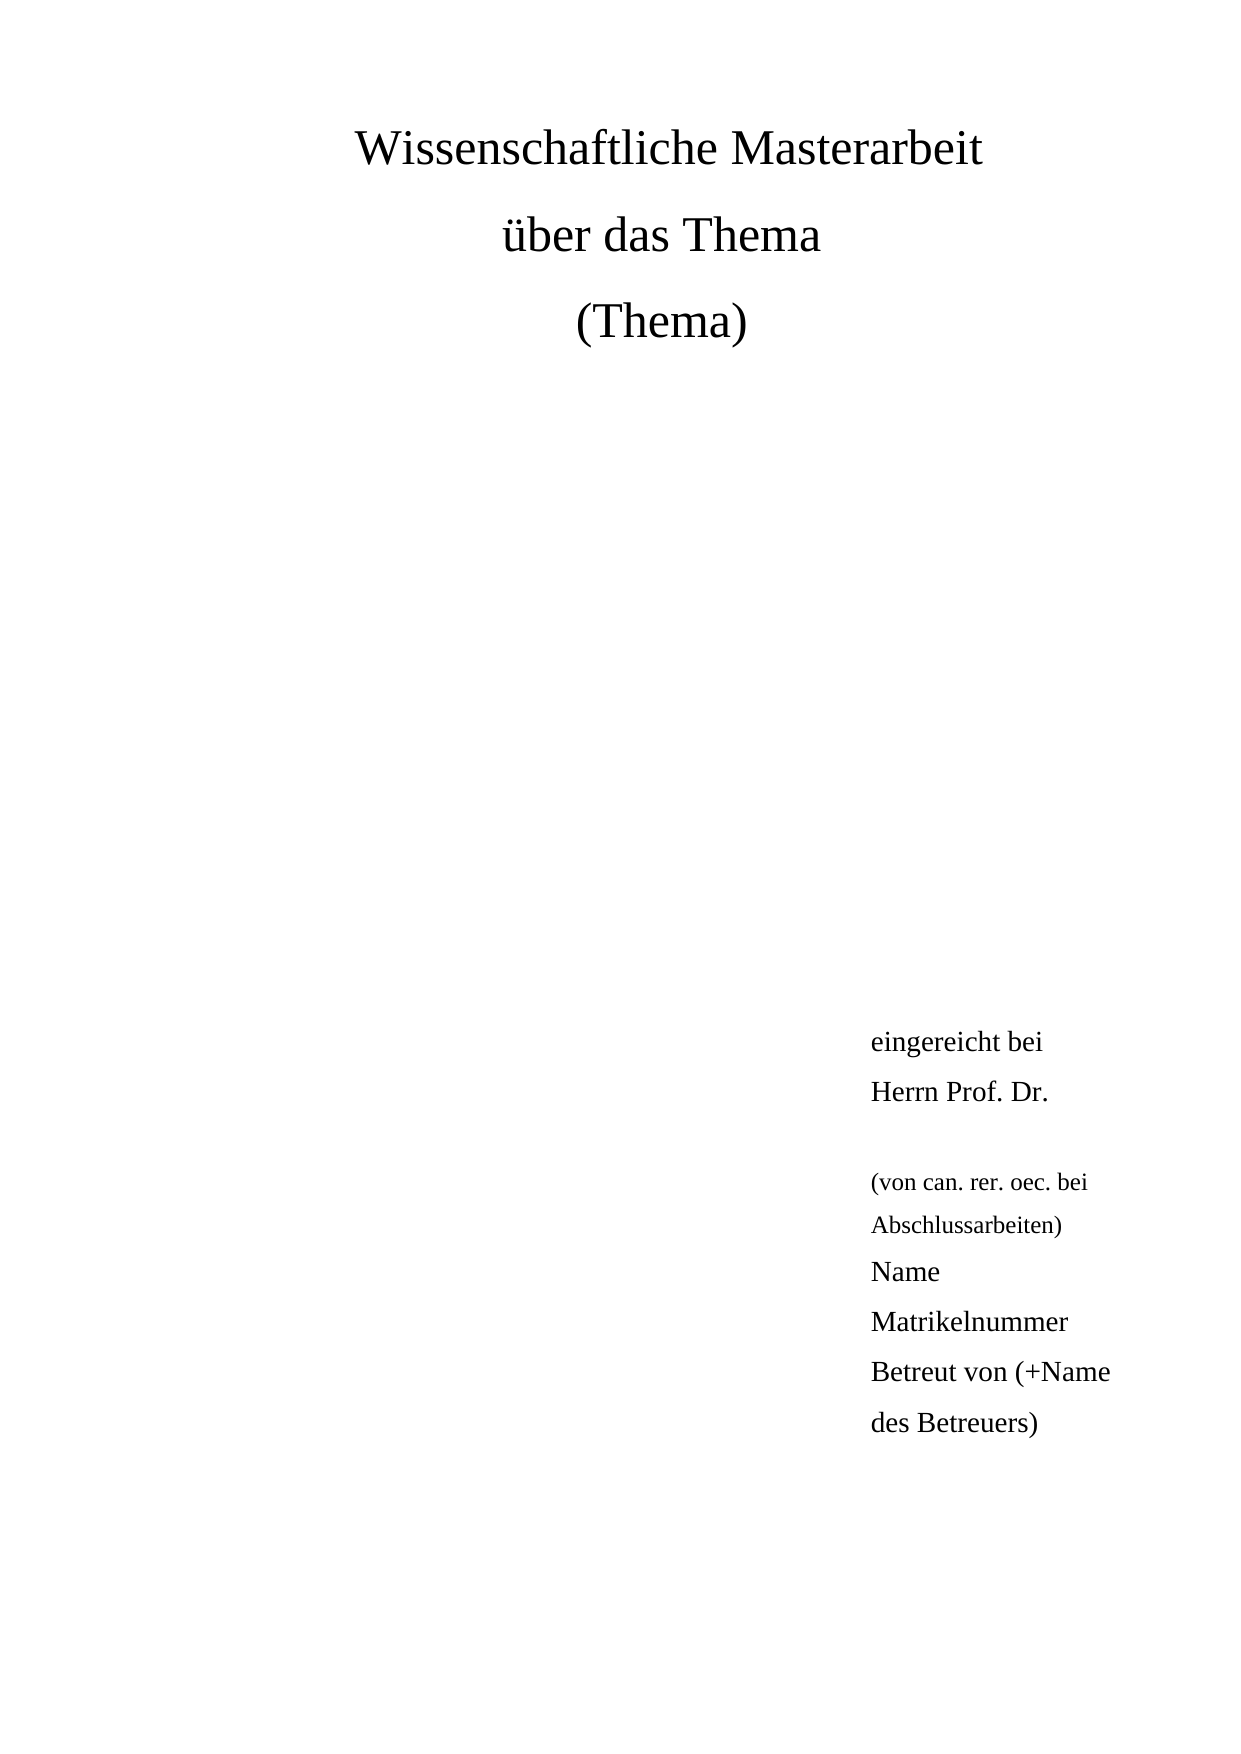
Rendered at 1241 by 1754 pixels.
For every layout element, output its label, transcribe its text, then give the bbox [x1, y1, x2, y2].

text (von can. rer. oec. bei [797, 1167, 1181, 1196]
text Name [797, 1254, 1181, 1287]
text (Thema) [502, 291, 1181, 348]
text Betreut von (+Name [871, 1354, 1181, 1388]
text Wissenschaftliche Masterarbeit [354, 118, 1181, 176]
text Herrn Prof. Dr. [797, 1074, 1181, 1108]
text des Betreuers) [797, 1405, 1181, 1438]
text eingereicht bei [797, 1024, 1181, 1057]
text Matrikelnummer [797, 1304, 1181, 1338]
text Abschlussarbeiten) [797, 1211, 1181, 1239]
text über das Thema [502, 204, 1181, 262]
